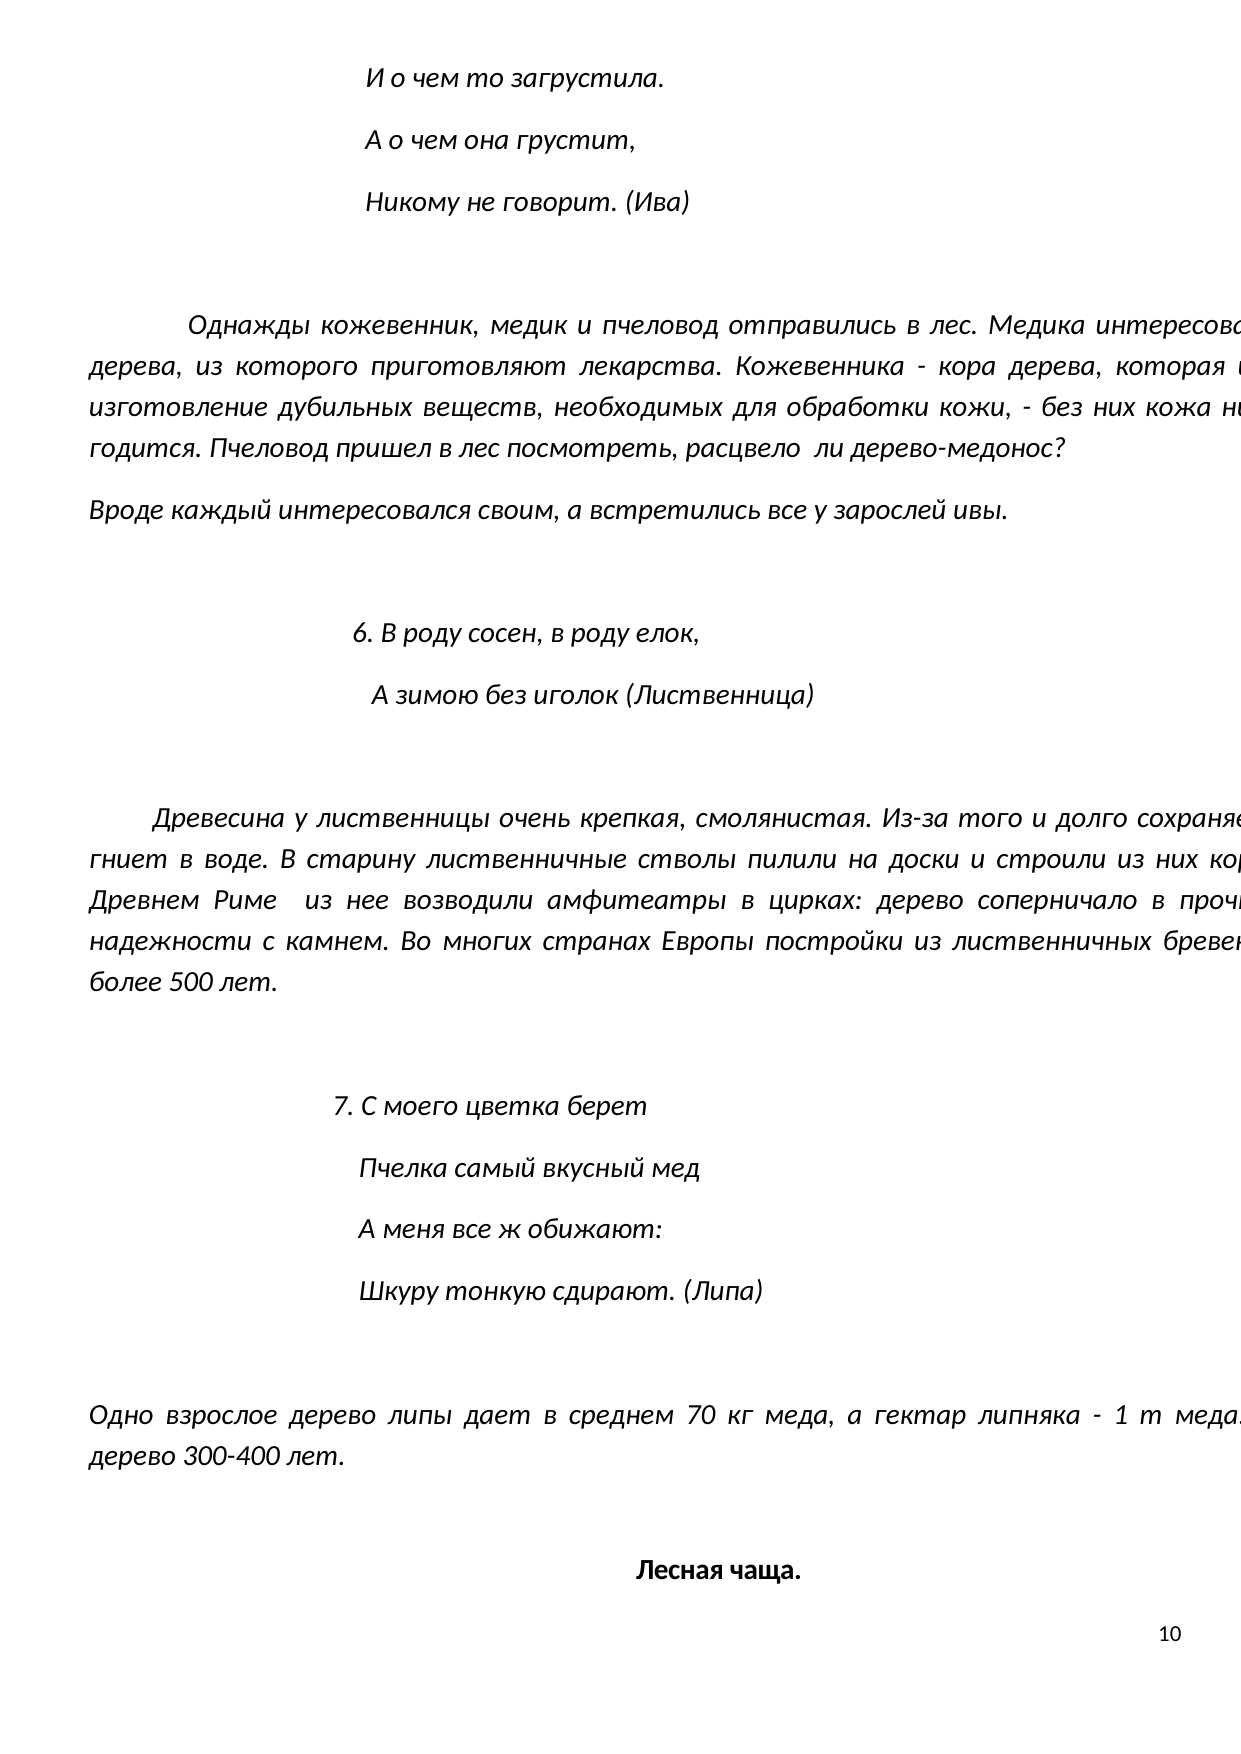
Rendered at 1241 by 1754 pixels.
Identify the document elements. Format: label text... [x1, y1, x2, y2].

text И о чем то загрустила. [89, 59, 1240, 95]
text Вроде каждый интересовался своим, а встретились все у зарослей ивы. [89, 491, 1240, 526]
text Одно взрослое дерево липы дает в среднем 70 кг меда, а гектар липняка - 1 т меда. Живет дерево 300-400 лет. [89, 1396, 1240, 1472]
text Лесная чаща. [89, 1551, 1240, 1587]
text Древесина у лиственницы очень крепкая, смолянистая. Из-за того и долго сохраняется. Не гниет в воде. В старину лиственничные стволы пилили на доски и строили из них корабли. В Древнем Риме из нее возводили амфитеатры в цирках: дерево соперничало в прочности и надежности с камнем. Во многих странах Европы постройки из лиственничных бревен стоят более 500 лет. [89, 799, 1240, 999]
text 6. В роду сосен, в роду елок, [89, 614, 1240, 650]
text Пчелка самый вкусный мед [89, 1149, 1240, 1184]
text А о чем она грустит, [89, 121, 1240, 156]
text Никому не говорит. (Ива) [89, 183, 1240, 218]
text А зимою без иголок (Лиственница) [89, 676, 1240, 712]
text 7. С моего цветка берет [89, 1087, 1240, 1122]
text А меня все ж обижают: [89, 1210, 1240, 1246]
text Однажды кожевенник, медик и пчеловод отправились в лес. Медика интересовала кора дерева, из которого приготовляют лекарства. Кожевенника - кора дерева, которая идет на изготовление дубильных веществ, необходимых для обработки кожи, - без них кожа никуда не годится. Пчеловод пришел в лес посмотреть, расцвело ли дерево-медонос? [89, 306, 1240, 464]
text Шкуру тонкую сдирают. (Липа) [89, 1272, 1240, 1308]
